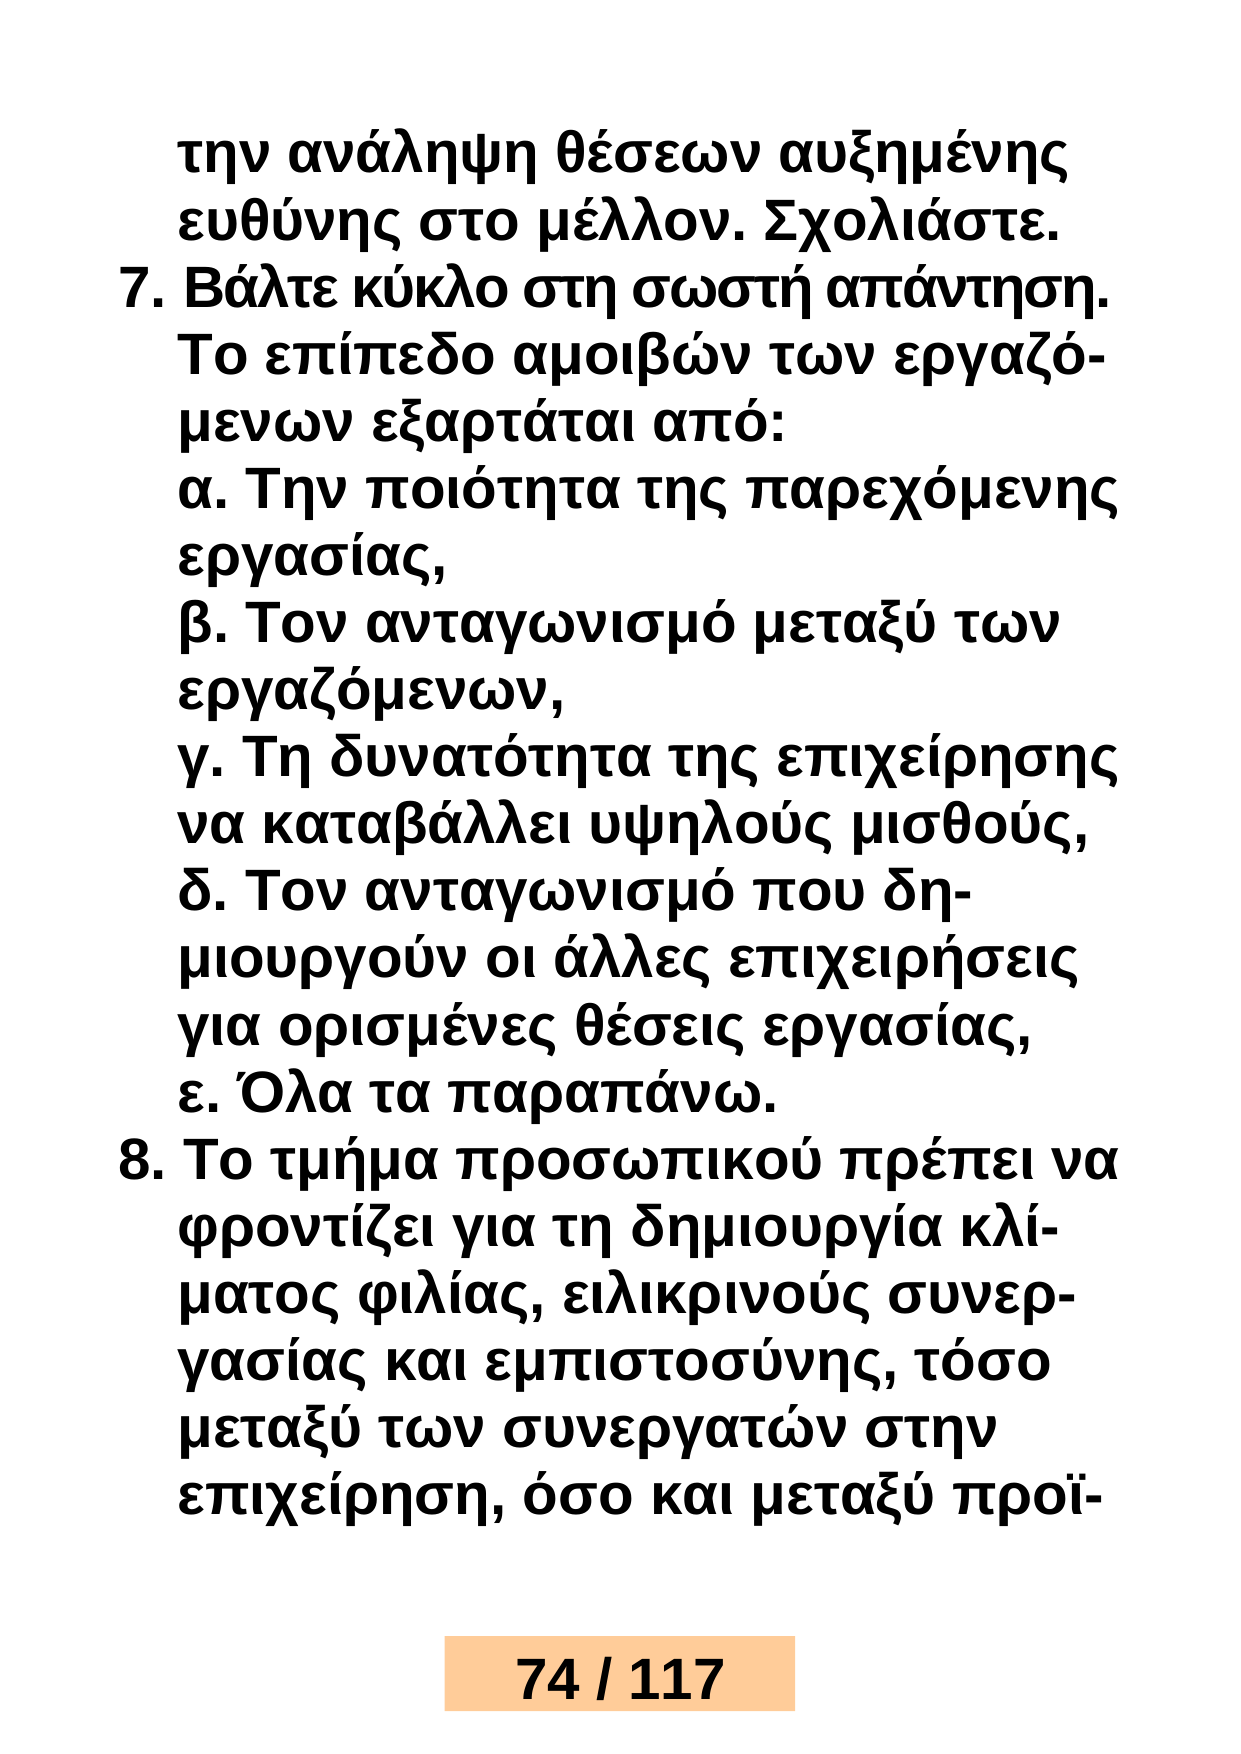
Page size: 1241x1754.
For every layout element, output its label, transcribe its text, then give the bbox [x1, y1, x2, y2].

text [118, 118, 1122, 252]
text Το επίπεδο αμοιβών των εργαζό-μενων εξαρτάται από: α. Την ποιότητα της παρεχόμενης εργασίας, β. Τον ανταγωνισμό μεταξύ των εργαζόμενων, γ. Τη δυνατότητα της επιχείρησης να καταβάλλει υψηλούς μισθούς, δ. Τον ανταγωνισμό που δη-μιουργούν οι άλλες επιχειρήσεις για ορισμένες θέσεις εργασίας, ε. Όλα τα παραπάνω. [177, 319, 1122, 1124]
text 7. Βάλτε κύκλο στη σωστή απάντηση. [118, 252, 1122, 319]
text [118, 1124, 1122, 1527]
